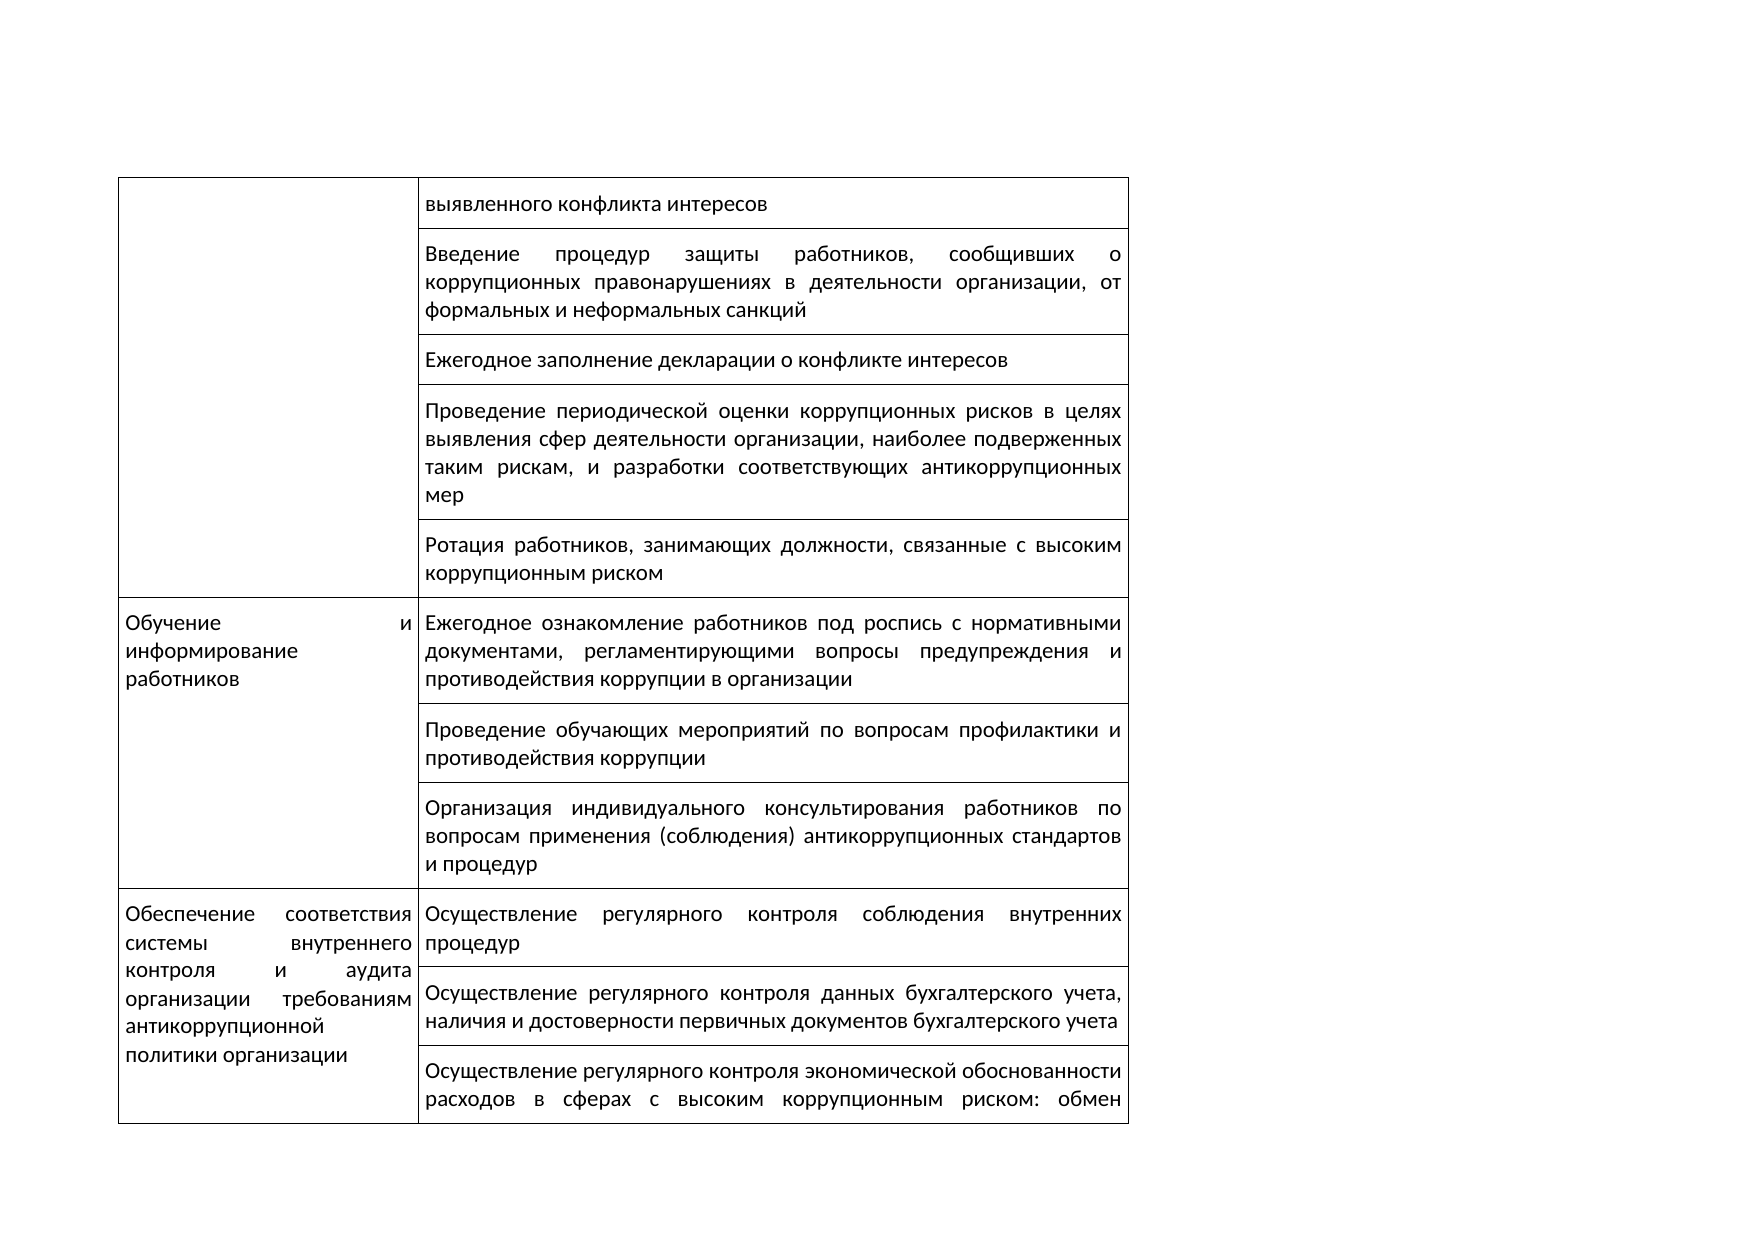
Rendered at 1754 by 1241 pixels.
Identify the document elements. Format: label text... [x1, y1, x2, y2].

table_cell Ежегодное ознакомление работников под роспись с нормативными документами, регламентирующими вопросы предупреждения и противодействия коррупции в организации [419, 598, 1128, 703]
table_cell Осуществление регулярного контроля данных бухгалтерского учета, наличия и достоверности первичных документов бухгалтерского учета [419, 967, 1128, 1044]
table_cell Ротация работников, занимающих должности, связанные с высоким коррупционным риском [419, 520, 1128, 597]
table_cell Ежегодное заполнение декларации о конфликте интересов [419, 335, 1128, 384]
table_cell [419, 1046, 1128, 1123]
table_cell Обучение и информирование работников [119, 598, 418, 888]
table_cell Проведение периодической оценки коррупционных рисков в целях выявления сфер деятельности организации, наиболее подверженных таким рискам, и разработки соответствующих антикоррупционных мер [419, 385, 1128, 518]
table_cell Введение процедур защиты работников, сообщивших о коррупционных правонарушениях в деятельности организации, от формальных и неформальных санкций [419, 229, 1128, 334]
table_cell Проведение обучающих мероприятий по вопросам профилактики и противодействия коррупции [419, 704, 1128, 782]
table_cell Организация индивидуального консультирования работников по вопросам применения (соблюдения) антикоррупционных стандартов и процедур [419, 783, 1128, 888]
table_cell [419, 178, 1128, 227]
table_cell Обеспечение соответствия системы внутреннего контроля и аудита организации требованиям антикоррупционной политики организации [119, 889, 418, 1123]
table_cell Осуществление регулярного контроля соблюдения внутренних процедур [419, 889, 1128, 966]
